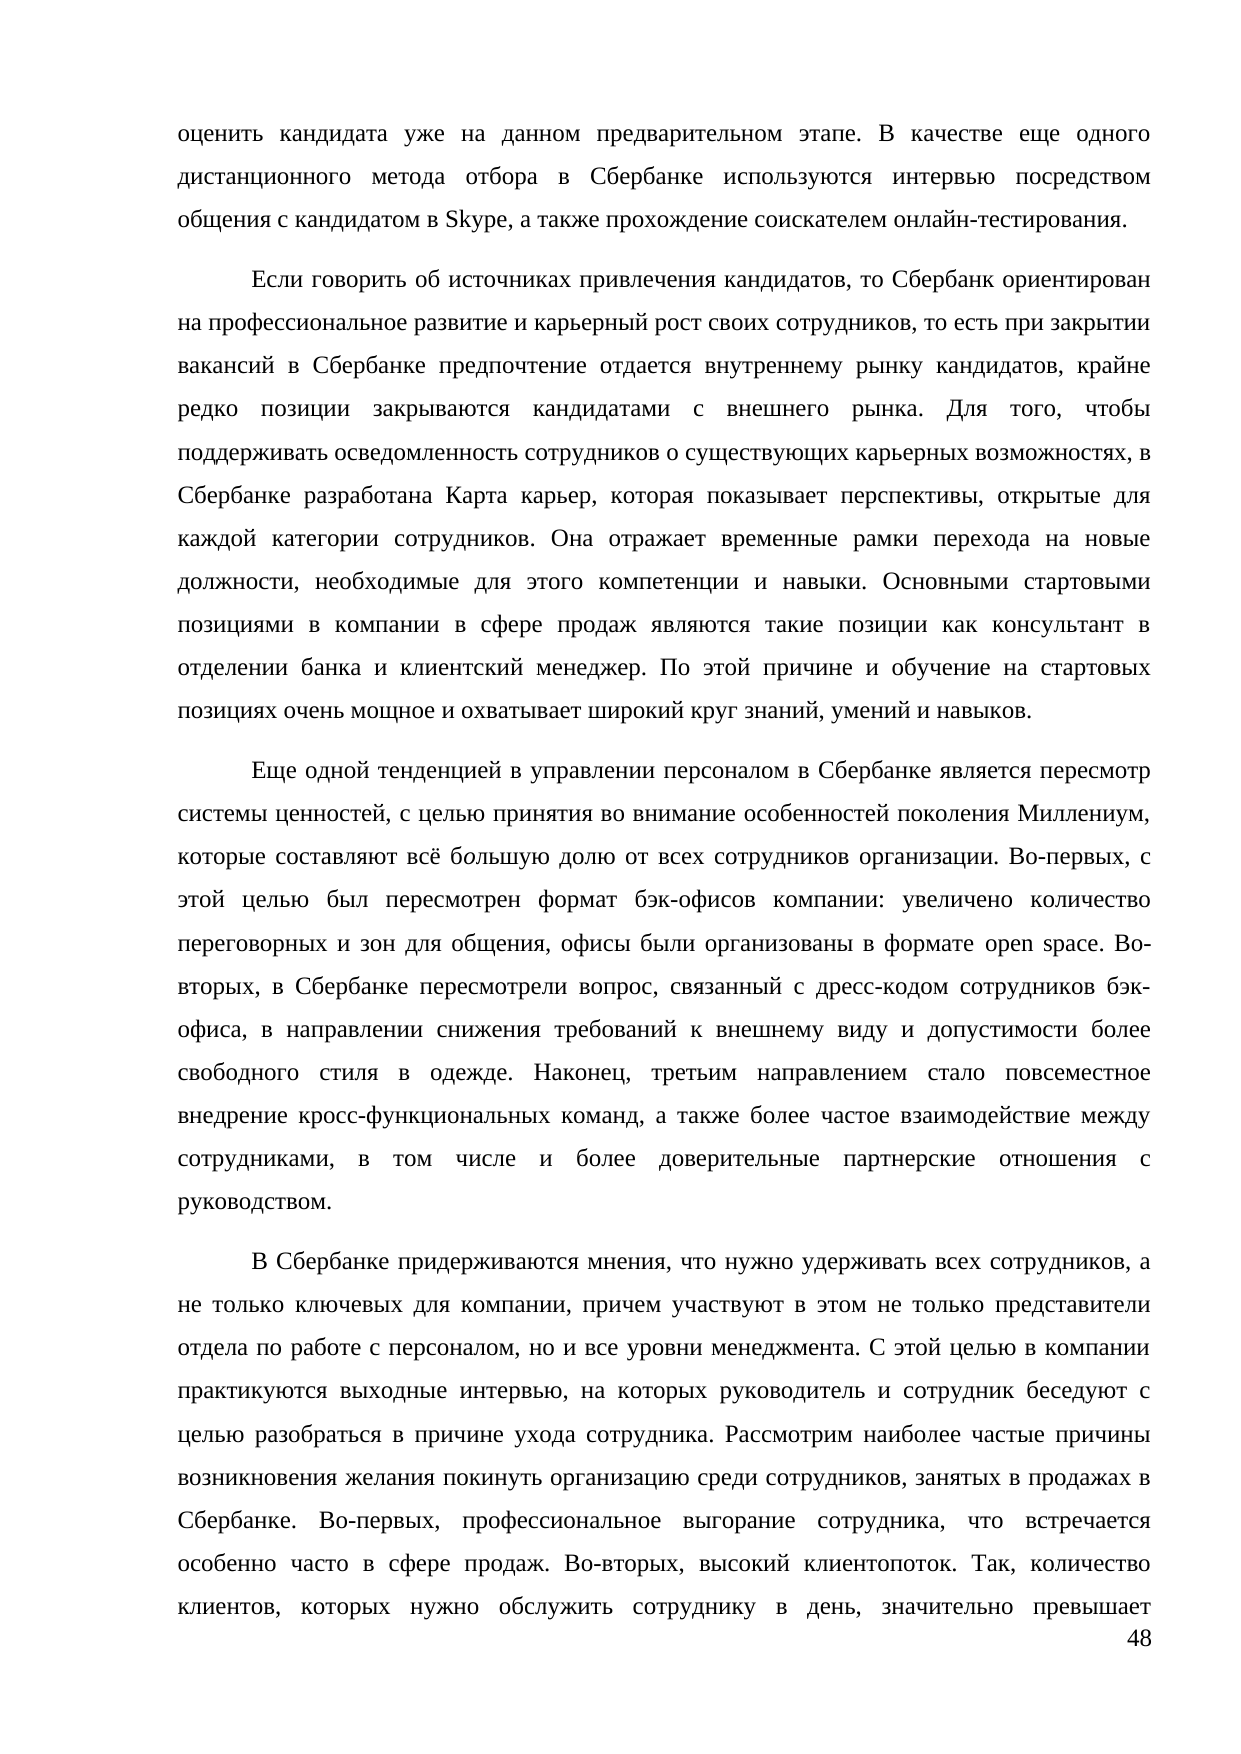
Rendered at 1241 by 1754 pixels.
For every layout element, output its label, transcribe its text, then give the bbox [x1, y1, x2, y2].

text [177, 1246, 1152, 1620]
text Если говорить об источниках привлечения кандидатов, то Сбербанк ориентирован на профессиональное развитие и карьерный рост своих сотрудников, то есть при закрытии вакансий в Сбербанке предпочтение отдается внутреннему рынку кандидатов, крайне редко позиции закрываются кандидатами с внешнего рынка. Для того, чтобы поддерживать осведомленность сотрудников о существующих карьерных возможностях, в Сбербанке разработана Карта карьер, которая показывает перспективы, открытые для каждой категории сотрудников. Она отражает временные рамки перехода на новые должности, необходимые для этого компетенции и навыки. Основными стартовыми позициями в компании в сфере продаж являются такие позиции как консультант в отделении банка и клиентский менеджер. По этой причине и обучение на стартовых позициях очень мощное и охватывает широкий круг знаний, умений и навыков. [177, 264, 1152, 724]
text Еще одной тенденцией в управлении персоналом в Сбербанке является пересмотр системы ценностей, с целью принятия во внимание особенностей поколения Миллениум, которые составляют всё большую долю от всех сотрудников организации. Во-первых, с этой целью был пересмотрен формат бэк-офисов компании: увеличено количество переговорных и зон для общения, офисы были организованы в формате open space. Во-вторых, в Сбербанке пересмотрели вопрос, связанный с дресс-кодом сотрудников бэк-офиса, в направлении снижения требований к внешнему виду и допустимости более свободного стиля в одежде. Наконец, третьим направлением стало повсеместное внедрение кросс-функциональных команд, а также более частое взаимодействие между сотрудниками, в том числе и более доверительные партнерские отношения с руководством. [177, 755, 1152, 1215]
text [177, 118, 1152, 233]
